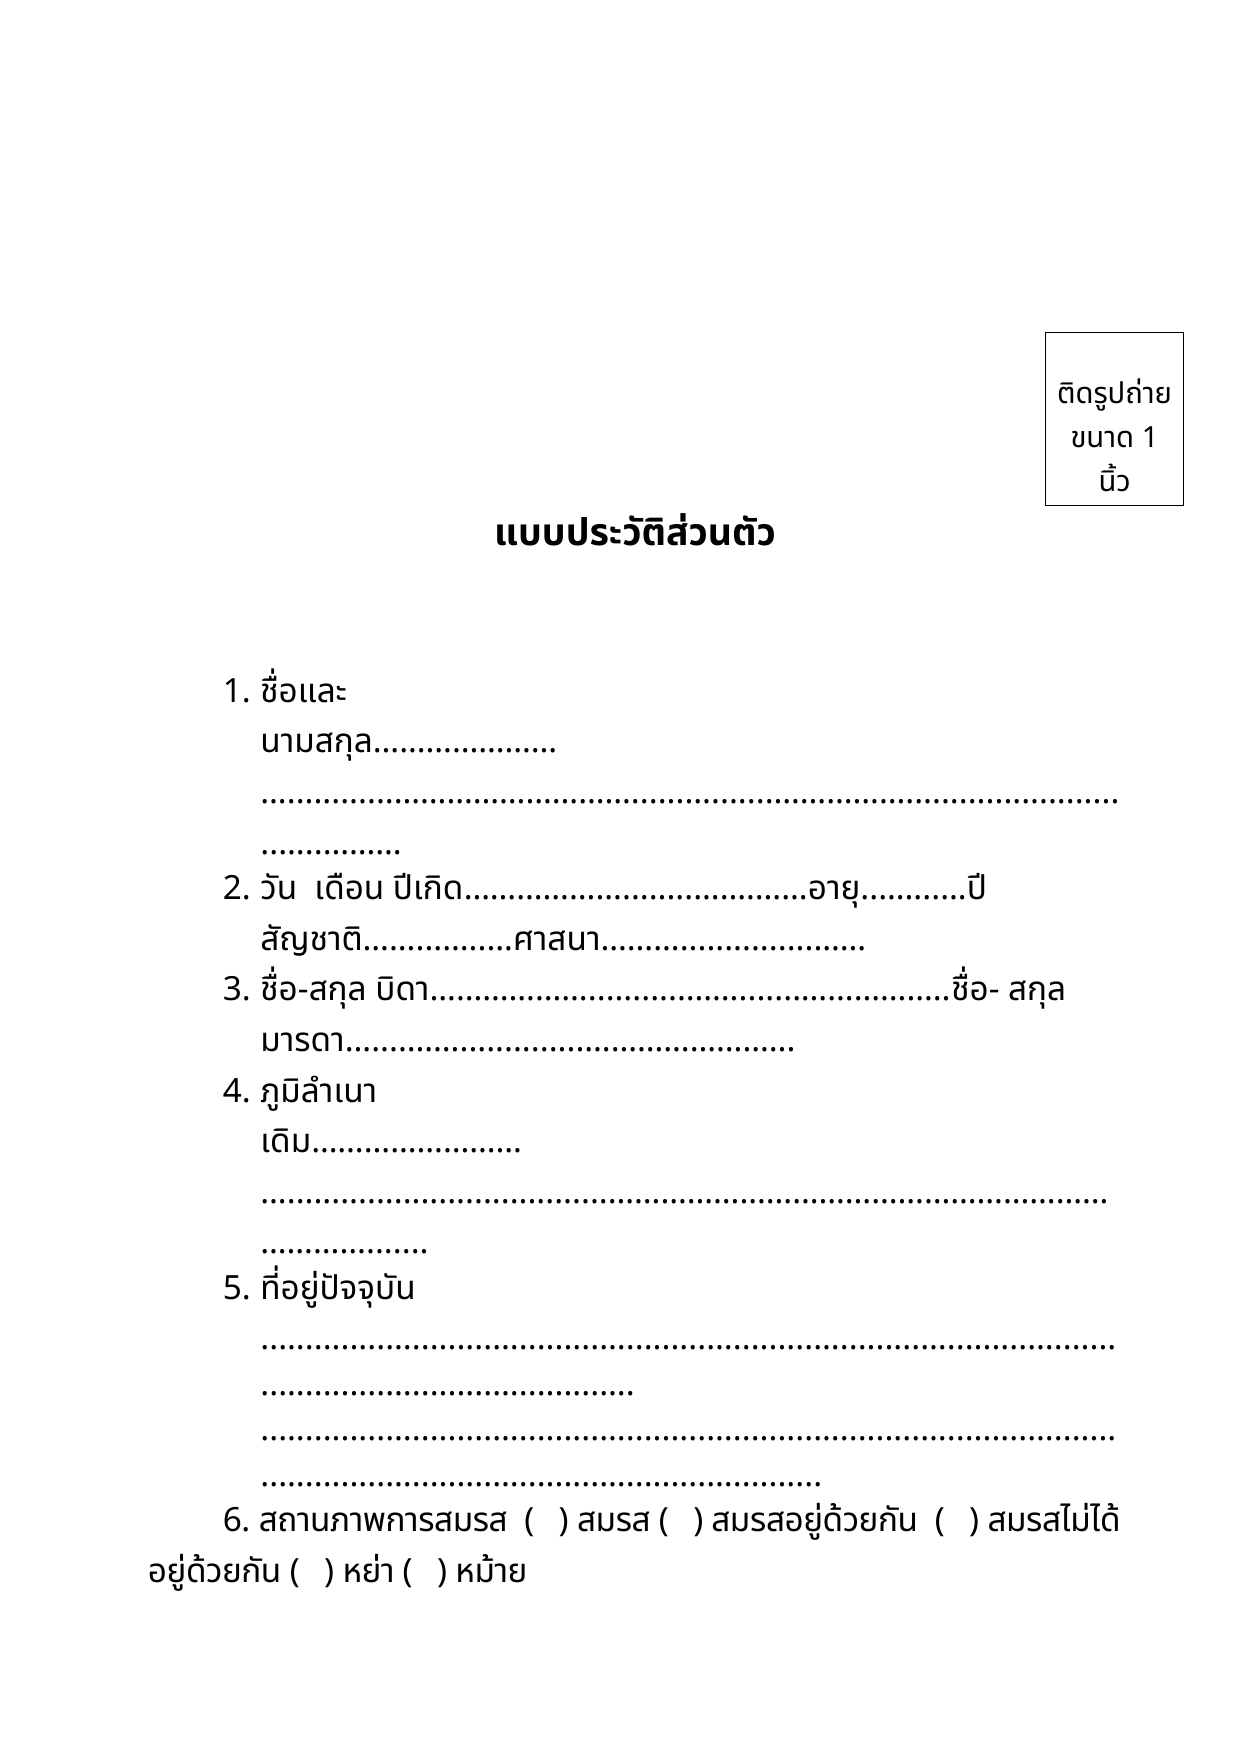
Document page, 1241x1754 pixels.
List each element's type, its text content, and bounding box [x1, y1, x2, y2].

list ภูมิลำเนาเดิม………………………....................................………………………………………………………….......... [223, 1066, 1122, 1263]
subtitle แบบประวัติส่วนตัว [148, 506, 1122, 562]
list ที่อยู่ปัจจุบัน .......................................................................................................................................... [223, 1263, 1122, 1405]
list ชื่อและนามสกุล……………………............………………………................……………...............................……… [223, 667, 1122, 864]
text 6. สถานภาพการสมรส ( ) สมรส ( ) สมรสอยู่ด้วยกัน ( ) สมรสไม่ได้อยู่ด้วยกัน ( ) หย่า ( ) หม้าย [148, 1496, 1122, 1597]
table_header ติดรูปถ่าย ขนาด 1 นิ้ว [1046, 333, 1183, 505]
list วัน เดือน ปีเกิด………………........….………อายุ..…....…ปี สัญชาติ……....….…ศาสนา………...............…… [223, 864, 1122, 965]
text ............................................................................................................................................................... [260, 1405, 1122, 1496]
list ชื่อ-สกุล บิดา………………...........…….......……………..ชื่อ- สกุล มารดา…....……..............…………………... [223, 965, 1122, 1066]
